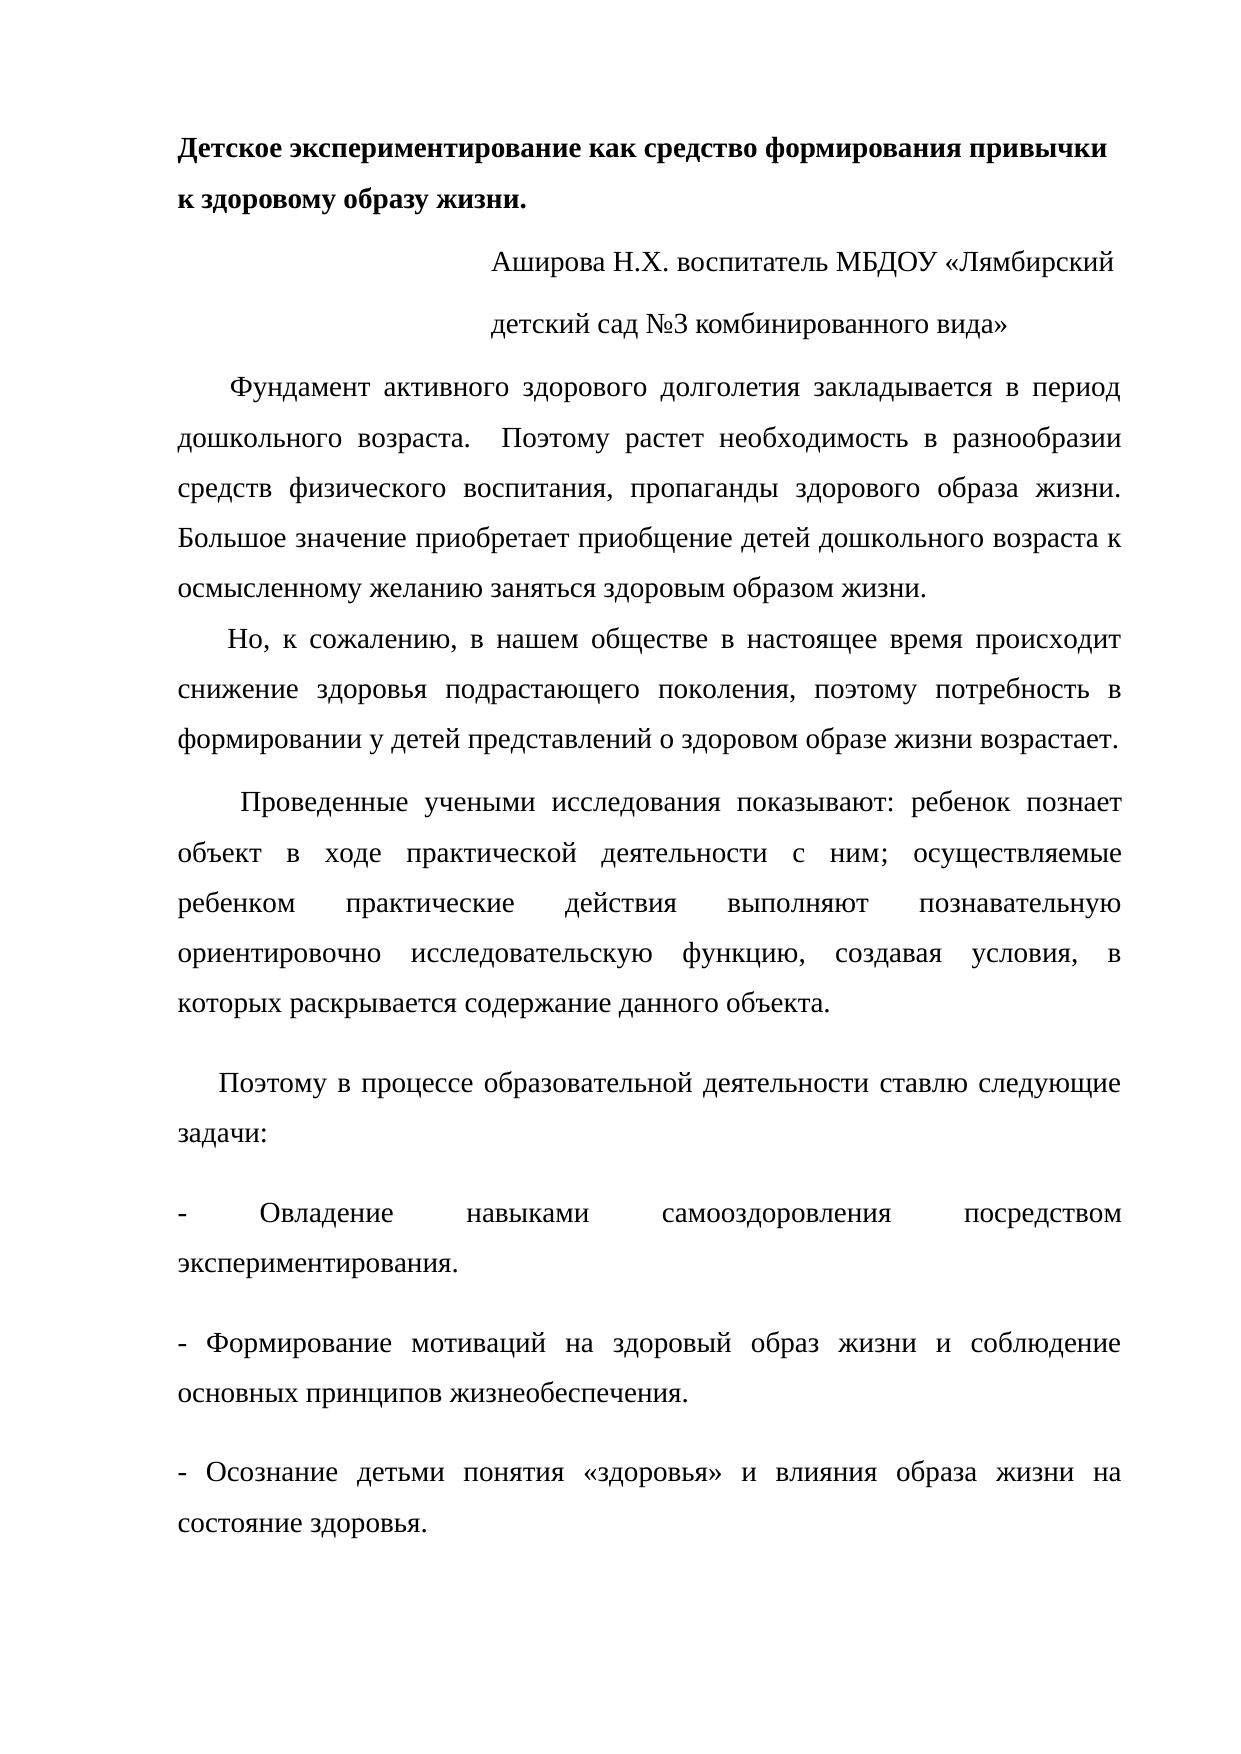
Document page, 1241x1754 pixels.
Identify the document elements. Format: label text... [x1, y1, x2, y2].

text Детское экспериментирование как средство формирования привычки к здоровому образу жизни. [177, 131, 1122, 214]
text Аширова Н.Х. воспитатель МБДОУ «Лямбирский [177, 244, 1122, 277]
text Фундамент активного здорового долголетия закладывается в период дошкольного возраста. Поэтому растет необходимость в разнообразии средств физического воспитания, пропаганды здорового образа жизни. Большое значение приобретает приобщение детей дошкольного возраста к осмысленному желанию заняться здоровым образом жизни. [177, 369, 1122, 604]
text - Овладение навыками самооздоровления посредством экспериментирования. [177, 1195, 1122, 1279]
text - Формирование мотиваций на здоровый образ жизни и соблюдение основных принципов жизнеобеспечения. [177, 1325, 1122, 1408]
text Но, к сожалению, в нашем обществе в настоящее время происходит снижение здоровья подрастающего поколения, поэтому потребность в формировании у детей представлений о здоровом образе жизни возрастает. [177, 621, 1122, 755]
text детский сад №3 комбинированного вида» [177, 307, 1122, 340]
text Проведенные учеными исследования показывают: ребенок познает объект в ходе практической деятельности с ним; осуществляемые ребенком практические действия выполняют познавательную ориентировочно исследовательскую функцию, создавая условия, в которых раскрывается содержание данного объекта. [177, 784, 1122, 1019]
text Поэтому в процессе образовательной деятельности ставлю следующие задачи: [177, 1065, 1122, 1149]
text - Осознание детьми понятия «здоровья» и влияния образа жизни на состояние здоровья. [177, 1454, 1122, 1538]
